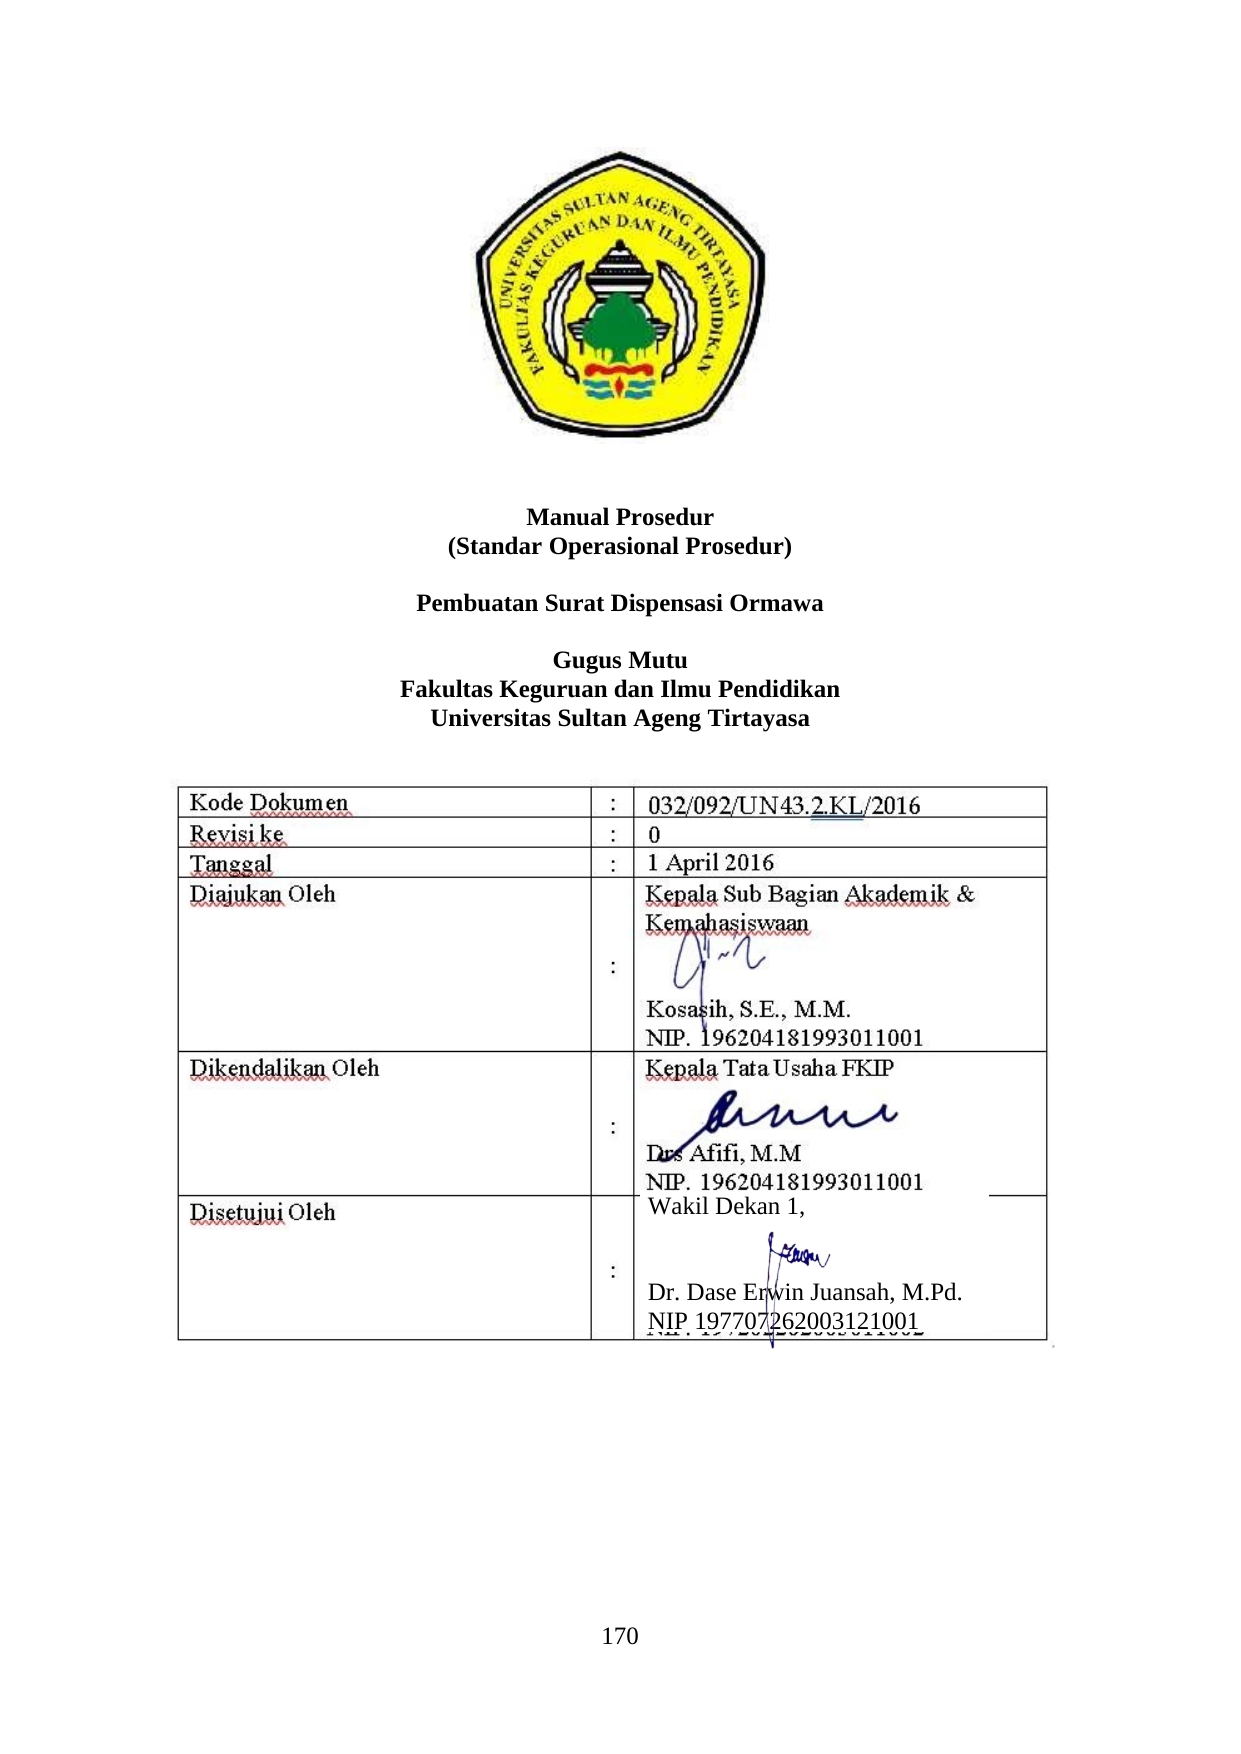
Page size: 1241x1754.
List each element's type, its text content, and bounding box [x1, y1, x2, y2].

picture [470, 147, 770, 444]
subtitle Pembuatan Surat Dispensasi Ormawa Gugus Mutu [399, 560, 841, 674]
text Manual Prosedur (Standar Operasional Prosedur) [448, 502, 806, 559]
picture [169, 770, 1055, 1357]
text Fakultas Keguruan dan Ilmu Pendidikan Universitas Sultan Ageng Tirtayasa [379, 674, 861, 732]
